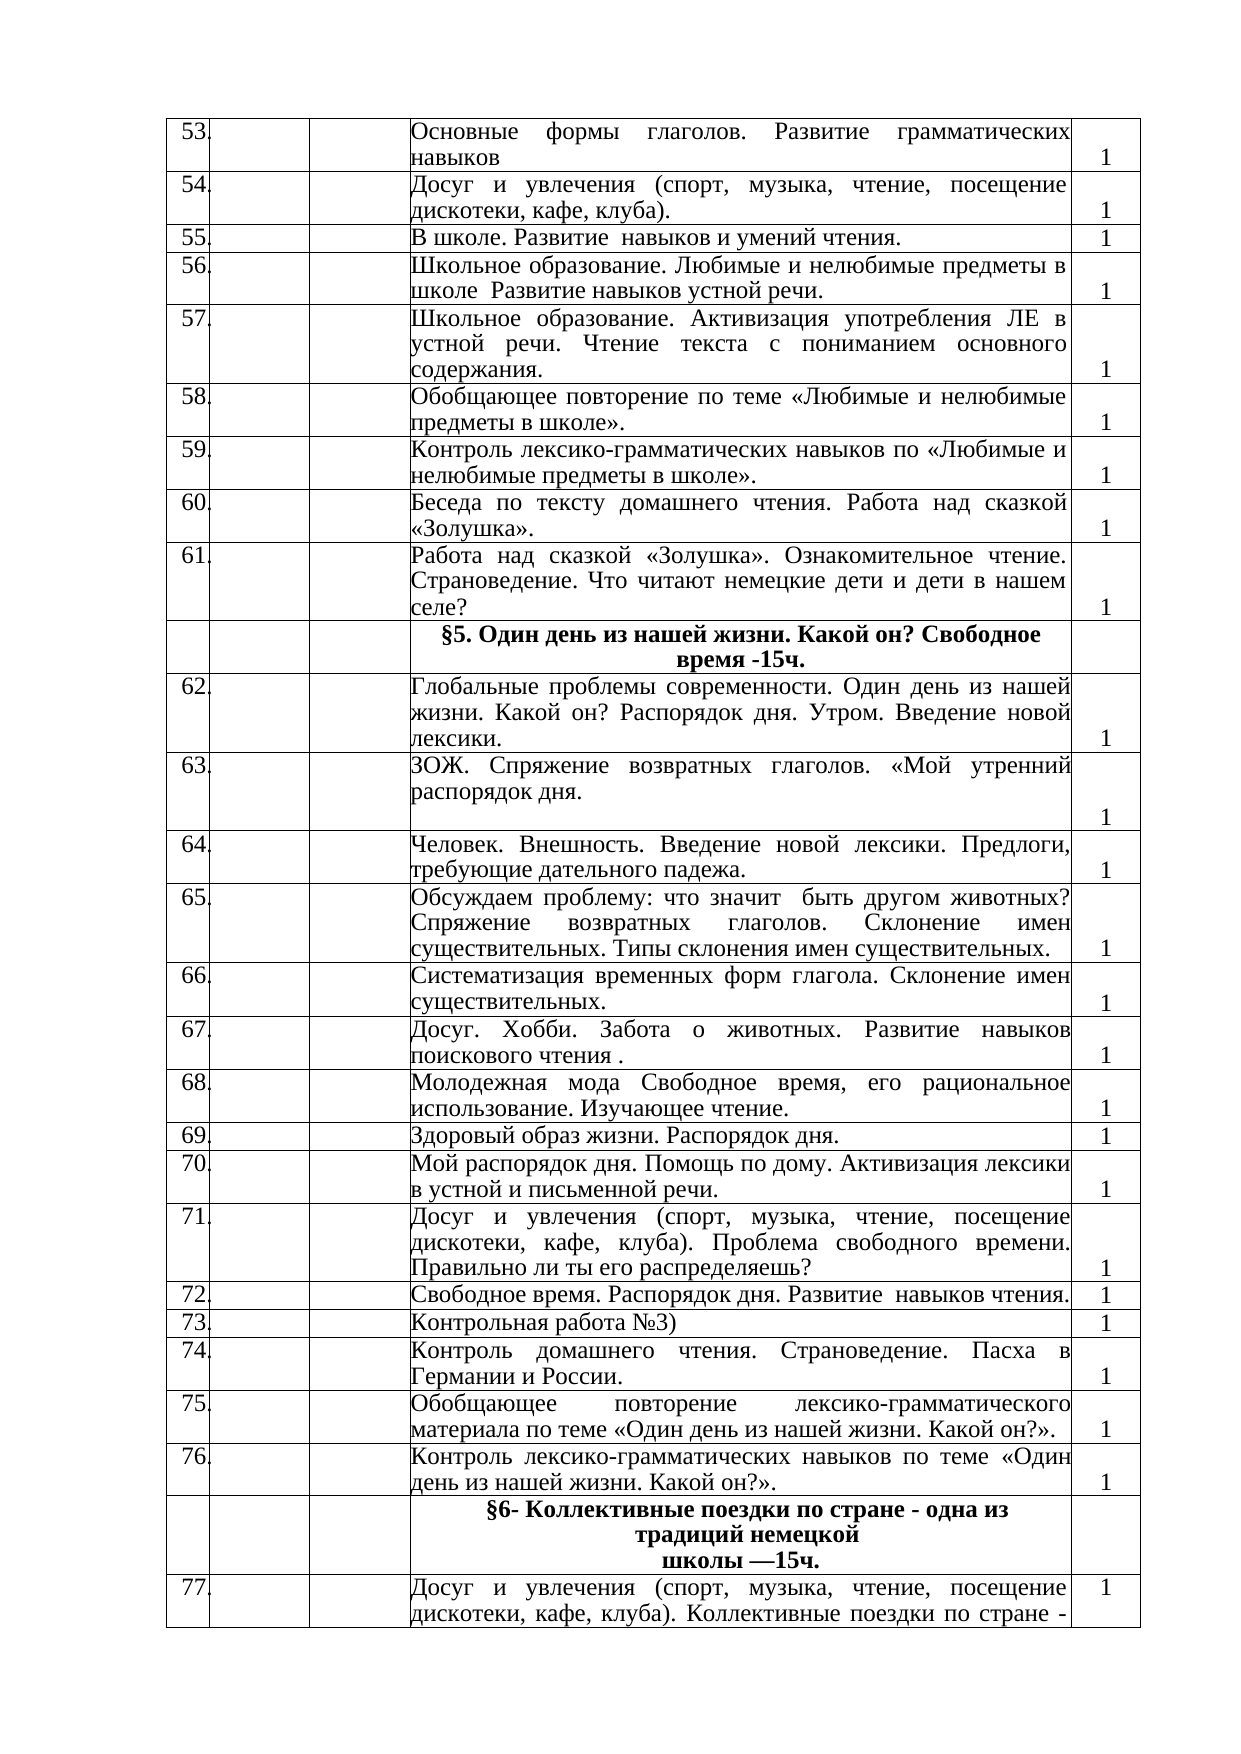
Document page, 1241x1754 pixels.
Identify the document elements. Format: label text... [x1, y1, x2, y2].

table_cell Досуг и увлечения (спорт, музыка, чтение, посещение дискотеки, кафе, клуба). [411, 172, 1071, 224]
table_cell [210, 119, 309, 171]
table_cell [310, 1575, 410, 1627]
table_cell [210, 1310, 309, 1337]
table_cell [210, 1204, 309, 1281]
table_cell [167, 1151, 209, 1202]
table_cell §6- Коллективные поездки по стране - одна из традиций немецкой школы —15ч. [411, 1496, 1071, 1574]
table_cell 1 [1072, 1282, 1140, 1309]
table_cell [210, 490, 309, 542]
table_cell [310, 1151, 410, 1202]
table_cell [210, 172, 309, 224]
table_cell Работа над сказкой «Золушка». Ознакомительное чтение. Страноведение. Что читают немецкие дети и дети в нашем селе? [411, 543, 1071, 620]
table_cell [167, 1017, 209, 1069]
table_cell [167, 543, 209, 620]
table_cell [210, 253, 309, 304]
table_cell [310, 753, 410, 830]
table_cell Глобальные проблемы современности. Один день из нашей жизни. Какой он? Распорядок дня. Утром. Введение новой лексики. [411, 674, 1071, 752]
table_cell [210, 753, 309, 830]
table_cell [167, 1496, 209, 1574]
table_cell Систематизация временных форм глагола. Склонение имен существительных. [411, 963, 1071, 1016]
table_cell [210, 1070, 309, 1122]
table_cell [310, 674, 410, 752]
table_cell [210, 305, 309, 383]
table_cell [167, 1204, 209, 1281]
table_cell [167, 305, 209, 383]
table_cell 1 [1072, 753, 1140, 830]
table_cell 1 [1072, 963, 1140, 1016]
table_cell [210, 1282, 309, 1309]
table_cell [210, 831, 309, 883]
table_cell [210, 384, 309, 436]
table_cell [310, 225, 410, 252]
table_cell [310, 1204, 410, 1281]
table_cell [210, 1017, 309, 1069]
table_cell [210, 543, 309, 620]
table_cell [210, 963, 309, 1016]
table_cell Молодежная мода Свободное время, его рациональное использование. Изучающее чтение. [411, 1070, 1071, 1122]
table_cell [167, 437, 209, 489]
table_cell 1 [1072, 1204, 1140, 1281]
table_cell [310, 543, 410, 620]
table_cell Обсуждаем проблему: что значит быть другом животных? Спряжение возвратных глаголов. Склонение имен существительных. Типы склонения имен существительных. [411, 884, 1071, 962]
table_cell Контроль лексико-грамматических навыков по «Любимые и нелюбимые предметы в школе». [411, 437, 1071, 489]
table_cell 1 [1072, 831, 1140, 883]
table_cell [310, 384, 410, 436]
table_cell [210, 437, 309, 489]
table_cell [167, 1310, 209, 1337]
table_cell [310, 437, 410, 489]
table_cell [167, 1444, 209, 1495]
table_cell [310, 1496, 410, 1574]
table_cell [210, 884, 309, 962]
table_cell 1 [1072, 1338, 1140, 1390]
table_cell 1 [1072, 384, 1140, 436]
table_cell [167, 119, 209, 171]
table_cell [210, 1151, 309, 1202]
table_cell Мой распорядок дня. Помощь по дому. Активизация лексики в устной и письменной речи. [411, 1151, 1071, 1202]
table_cell Человек. Внешность. Введение новой лексики. Предлоги, требующие дательного падежа. [411, 831, 1071, 883]
table_cell §5. Один день из нашей жизни. Какой он? Свободное время -15ч. [411, 621, 1071, 673]
table_cell [310, 831, 410, 883]
table_cell 1 [1072, 543, 1140, 620]
table_cell [167, 253, 209, 304]
table_cell Обобщающее повторение по теме «Любимые и нелюбимые предметы в школе». [411, 384, 1071, 436]
table_cell [167, 831, 209, 883]
table_cell Здоровый образ жизни. Распорядок дня. [411, 1123, 1071, 1150]
table_cell [167, 1338, 209, 1390]
table_cell [310, 1123, 410, 1150]
table_cell [310, 1338, 410, 1390]
table_cell Досуг. Хобби. Забота о животных. Развитие навыков поискового чтения . [411, 1017, 1071, 1069]
table_cell [310, 172, 410, 224]
table_cell [167, 621, 209, 673]
table_cell [167, 490, 209, 542]
table_cell [167, 753, 209, 830]
table_cell Контрольная работа №3) [411, 1310, 1071, 1337]
table_cell 1 [1072, 884, 1140, 962]
table_cell 1 [1072, 305, 1140, 383]
table_cell [167, 1070, 209, 1122]
table_cell 1 [1072, 1123, 1140, 1150]
table_cell [167, 225, 209, 252]
table_cell [210, 225, 309, 252]
table_cell [310, 1017, 410, 1069]
table_cell Беседа по тексту домашнего чтения. Работа над сказкой «Золушка». [411, 490, 1071, 542]
table_cell [310, 1310, 410, 1337]
table_cell Школьное образование. Любимые и нелюбимые предметы в школе Развитие навыков устной речи. [411, 253, 1071, 304]
table_cell 1 [1072, 674, 1140, 752]
table_cell [210, 621, 309, 673]
table_cell [210, 1575, 309, 1627]
table_cell Школьное образование. Активизация употребления ЛЕ в устной речи. Чтение текста с пониманием основного содержания. [411, 305, 1071, 383]
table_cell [411, 1575, 1071, 1627]
table_cell [310, 884, 410, 962]
table_cell 1 [1072, 1151, 1140, 1202]
table_cell В школе. Развитие навыков и умений чтения. [411, 225, 1071, 252]
table_cell 1 [1072, 1391, 1140, 1442]
table_cell [167, 884, 209, 962]
table_cell [167, 674, 209, 752]
table_cell Контроль домашнего чтения. Страноведение. Пасха в Германии и России. [411, 1338, 1071, 1390]
table_cell Основные формы глаголов. Развитие грамматических навыков [411, 119, 1071, 171]
table_cell ЗОЖ. Спряжение возвратных глаголов. «Мой утренний распорядок дня. [411, 753, 1071, 830]
table_cell [310, 1282, 410, 1309]
table_cell [167, 1575, 209, 1627]
table_cell [210, 1338, 309, 1390]
table_cell [310, 1070, 410, 1122]
table_cell [310, 305, 410, 383]
table_cell [167, 1123, 209, 1150]
table_cell [310, 1444, 410, 1495]
table_cell [210, 1444, 309, 1495]
table_cell 1 [1072, 225, 1140, 252]
table_cell [1072, 621, 1140, 673]
table_cell [310, 119, 410, 171]
table_cell 1 [1072, 1070, 1140, 1122]
table_cell 1 [1072, 1444, 1140, 1495]
table_cell [310, 490, 410, 542]
table_cell Контроль лексико-грамматических навыков по теме «Один день из нашей жизни. Какой он?». [411, 1444, 1071, 1495]
table_cell [210, 1123, 309, 1150]
table_cell [210, 1391, 309, 1442]
table_cell [310, 253, 410, 304]
table_cell 1 [1072, 1575, 1140, 1627]
table_cell 1 [1072, 119, 1140, 171]
table_cell [167, 1391, 209, 1442]
table_cell 1 [1072, 490, 1140, 542]
table_cell [167, 963, 209, 1016]
table_cell [310, 621, 410, 673]
table_cell [167, 384, 209, 436]
table_cell [310, 1391, 410, 1442]
table_cell 1 [1072, 1310, 1140, 1337]
table_cell 1 [1072, 172, 1140, 224]
table_cell 1 [1072, 437, 1140, 489]
table_cell [167, 1282, 209, 1309]
table_cell [210, 1496, 309, 1574]
table_cell [310, 963, 410, 1016]
table_cell [1072, 1496, 1140, 1574]
table_cell 1 [1072, 253, 1140, 304]
table_cell Обобщающее повторение лексико-грамматического материала по теме «Один день из нашей жизни. Какой он?». [411, 1391, 1071, 1442]
table_cell 1 [1072, 1017, 1140, 1069]
table_cell Досуг и увлечения (спорт, музыка, чтение, посещение дискотеки, кафе, клуба). Проблема свободного времени. Правильно ли ты его распределяешь? [411, 1204, 1071, 1281]
table_cell [167, 172, 209, 224]
table_cell Свободное время. Распорядок дня. Развитие навыков чтения. [411, 1282, 1071, 1309]
table_cell [210, 674, 309, 752]
